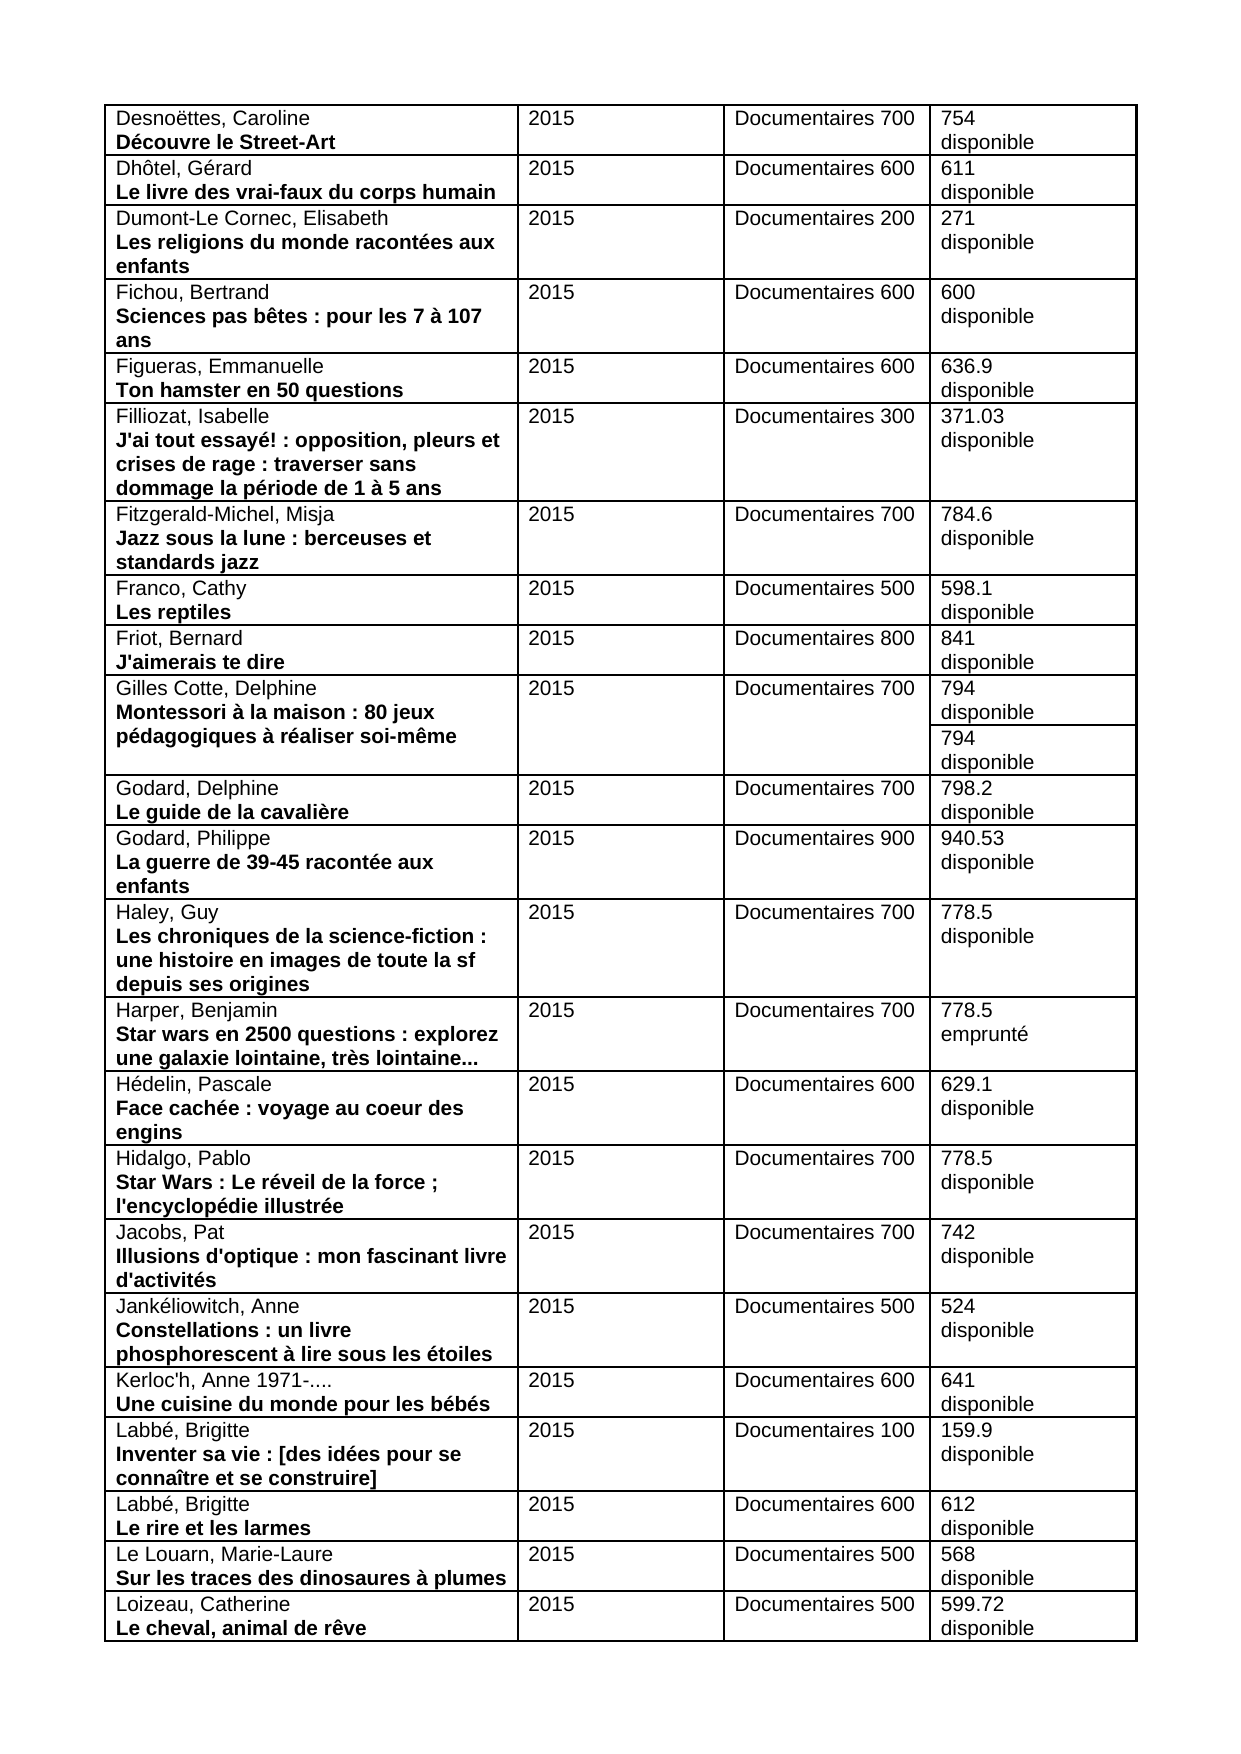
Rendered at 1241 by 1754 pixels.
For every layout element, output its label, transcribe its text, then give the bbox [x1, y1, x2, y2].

table_cell Loizeau, Catherine Le cheval, animal de rêve [106, 1592, 517, 1639]
table_cell Haley, Guy Les chroniques de la science-fiction : une histoire en images de toute la sf depuis ses origines [106, 900, 517, 996]
table_cell Jankéliowitch, Anne Constellations : un livre phosphorescent à lire sous les étoiles [106, 1294, 517, 1366]
table_cell Documentaires 700 [725, 900, 929, 996]
table_cell 794 disponible [931, 726, 1135, 774]
table_cell 2015 [519, 576, 723, 624]
table_cell 2015 [519, 626, 723, 674]
table_cell 2015 [519, 1146, 723, 1218]
table_cell 2015 [519, 1294, 723, 1366]
table_cell 641 disponible [931, 1368, 1135, 1416]
table_cell 778.5 disponible [931, 1146, 1135, 1218]
table_cell Franco, Cathy Les reptiles [106, 576, 517, 624]
table_cell Documentaires 500 [725, 576, 929, 624]
table_cell Gilles Cotte, Delphine Montessori à la maison : 80 jeux pédagogiques à réaliser soi-même [106, 676, 517, 774]
table_cell Labbé, Brigitte Inventer sa vie : [des idées pour se connaître et se construire] [106, 1418, 517, 1489]
table_cell 778.5 emprunté [931, 998, 1135, 1070]
table_cell Dhôtel, Gérard Le livre des vrai-faux du corps humain [106, 156, 517, 204]
table_cell Le Louarn, Marie-Laure Sur les traces des dinosaures à plumes [106, 1542, 517, 1589]
table_cell Documentaires 300 [725, 404, 929, 500]
table_cell Documentaires 700 [725, 676, 929, 774]
table_cell 2015 [519, 106, 723, 154]
table_cell Kerloc'h, Anne 1971-.... Une cuisine du monde pour les bébés [106, 1368, 517, 1416]
table_cell 598.1 disponible [931, 576, 1135, 624]
table_cell Documentaires 100 [725, 1418, 929, 1489]
table_cell 2015 [519, 404, 723, 500]
table_cell Documentaires 500 [725, 1294, 929, 1366]
table_cell 798.2 disponible [931, 776, 1135, 824]
table_cell Hidalgo, Pablo Star Wars : Le réveil de la force ; l'encyclopédie illustrée [106, 1146, 517, 1218]
table_cell 636.9 disponible [931, 354, 1135, 402]
table_cell 2015 [519, 1220, 723, 1292]
table_cell 2015 [519, 354, 723, 402]
table_cell 600 disponible [931, 280, 1135, 352]
table_cell Dumont-Le Cornec, Elisabeth Les religions du monde racontées aux enfants [106, 206, 517, 278]
table_cell Documentaires 700 [725, 998, 929, 1070]
table_cell Documentaires 600 [725, 280, 929, 352]
table_cell 568 disponible [931, 1542, 1135, 1589]
table_cell Documentaires 600 [725, 354, 929, 402]
table_cell Documentaires 900 [725, 826, 929, 898]
table_cell 784.6 disponible [931, 502, 1135, 574]
table_cell Desnoëttes, Caroline Découvre le Street-Art [106, 106, 517, 154]
table_cell Figueras, Emmanuelle Ton hamster en 50 questions [106, 354, 517, 402]
table_cell Documentaires 500 [725, 1542, 929, 1589]
table_cell 2015 [519, 1072, 723, 1144]
table_cell Documentaires 700 [725, 776, 929, 824]
table_cell 2015 [519, 1492, 723, 1539]
table_cell 524 disponible [931, 1294, 1135, 1366]
table_cell 2015 [519, 776, 723, 824]
table_cell Fitzgerald-Michel, Misja Jazz sous la lune : berceuses et standards jazz [106, 502, 517, 574]
table_cell 2015 [519, 1418, 723, 1489]
table_cell 778.5 disponible [931, 900, 1135, 996]
table_cell 611 disponible [931, 156, 1135, 204]
table_cell 754 disponible [931, 106, 1135, 154]
table_cell 159.9 disponible [931, 1418, 1135, 1489]
table_cell Documentaires 600 [725, 156, 929, 204]
table_cell Documentaires 600 [725, 1492, 929, 1539]
table_cell 940.53 disponible [931, 826, 1135, 898]
table_cell 2015 [519, 1592, 723, 1639]
table_cell 2015 [519, 502, 723, 574]
table_cell 612 disponible [931, 1492, 1135, 1539]
table_cell 794 disponible [931, 676, 1135, 724]
table_cell Documentaires 800 [725, 626, 929, 674]
table_cell 742 disponible [931, 1220, 1135, 1292]
table_cell 2015 [519, 1368, 723, 1416]
table_cell Hédelin, Pascale Face cachée : voyage au coeur des engins [106, 1072, 517, 1144]
table_cell 629.1 disponible [931, 1072, 1135, 1144]
table_cell Filliozat, Isabelle J'ai tout essayé! : opposition, pleurs et crises de rage : traverser sans dommage la période de 1 à 5 ans [106, 404, 517, 500]
table_cell Documentaires 700 [725, 1146, 929, 1218]
table_cell Documentaires 500 [725, 1592, 929, 1639]
table_cell Documentaires 700 [725, 1220, 929, 1292]
table_cell 841 disponible [931, 626, 1135, 674]
table_cell Documentaires 600 [725, 1368, 929, 1416]
table_cell 2015 [519, 1542, 723, 1589]
table_cell 371.03 disponible [931, 404, 1135, 500]
table_cell 2015 [519, 206, 723, 278]
table_cell 2015 [519, 900, 723, 996]
table_cell Documentaires 200 [725, 206, 929, 278]
table_cell Friot, Bernard J'aimerais te dire [106, 626, 517, 674]
table_cell Godard, Philippe La guerre de 39-45 racontée aux enfants [106, 826, 517, 898]
table_cell 2015 [519, 998, 723, 1070]
table_cell 599.72 disponible [931, 1592, 1135, 1639]
table_cell 2015 [519, 280, 723, 352]
table_cell Harper, Benjamin Star wars en 2500 questions : explorez une galaxie lointaine, très lointaine... [106, 998, 517, 1070]
table_cell Documentaires 600 [725, 1072, 929, 1144]
table_cell Jacobs, Pat Illusions d'optique : mon fascinant livre d'activités [106, 1220, 517, 1292]
table_cell 2015 [519, 676, 723, 774]
table_cell Godard, Delphine Le guide de la cavalière [106, 776, 517, 824]
table_cell Documentaires 700 [725, 106, 929, 154]
table_cell Labbé, Brigitte Le rire et les larmes [106, 1492, 517, 1539]
table_cell 2015 [519, 826, 723, 898]
table_cell 2015 [519, 156, 723, 204]
table_cell Fichou, Bertrand Sciences pas bêtes : pour les 7 à 107 ans [106, 280, 517, 352]
table_cell 271 disponible [931, 206, 1135, 278]
table_cell Documentaires 700 [725, 502, 929, 574]
